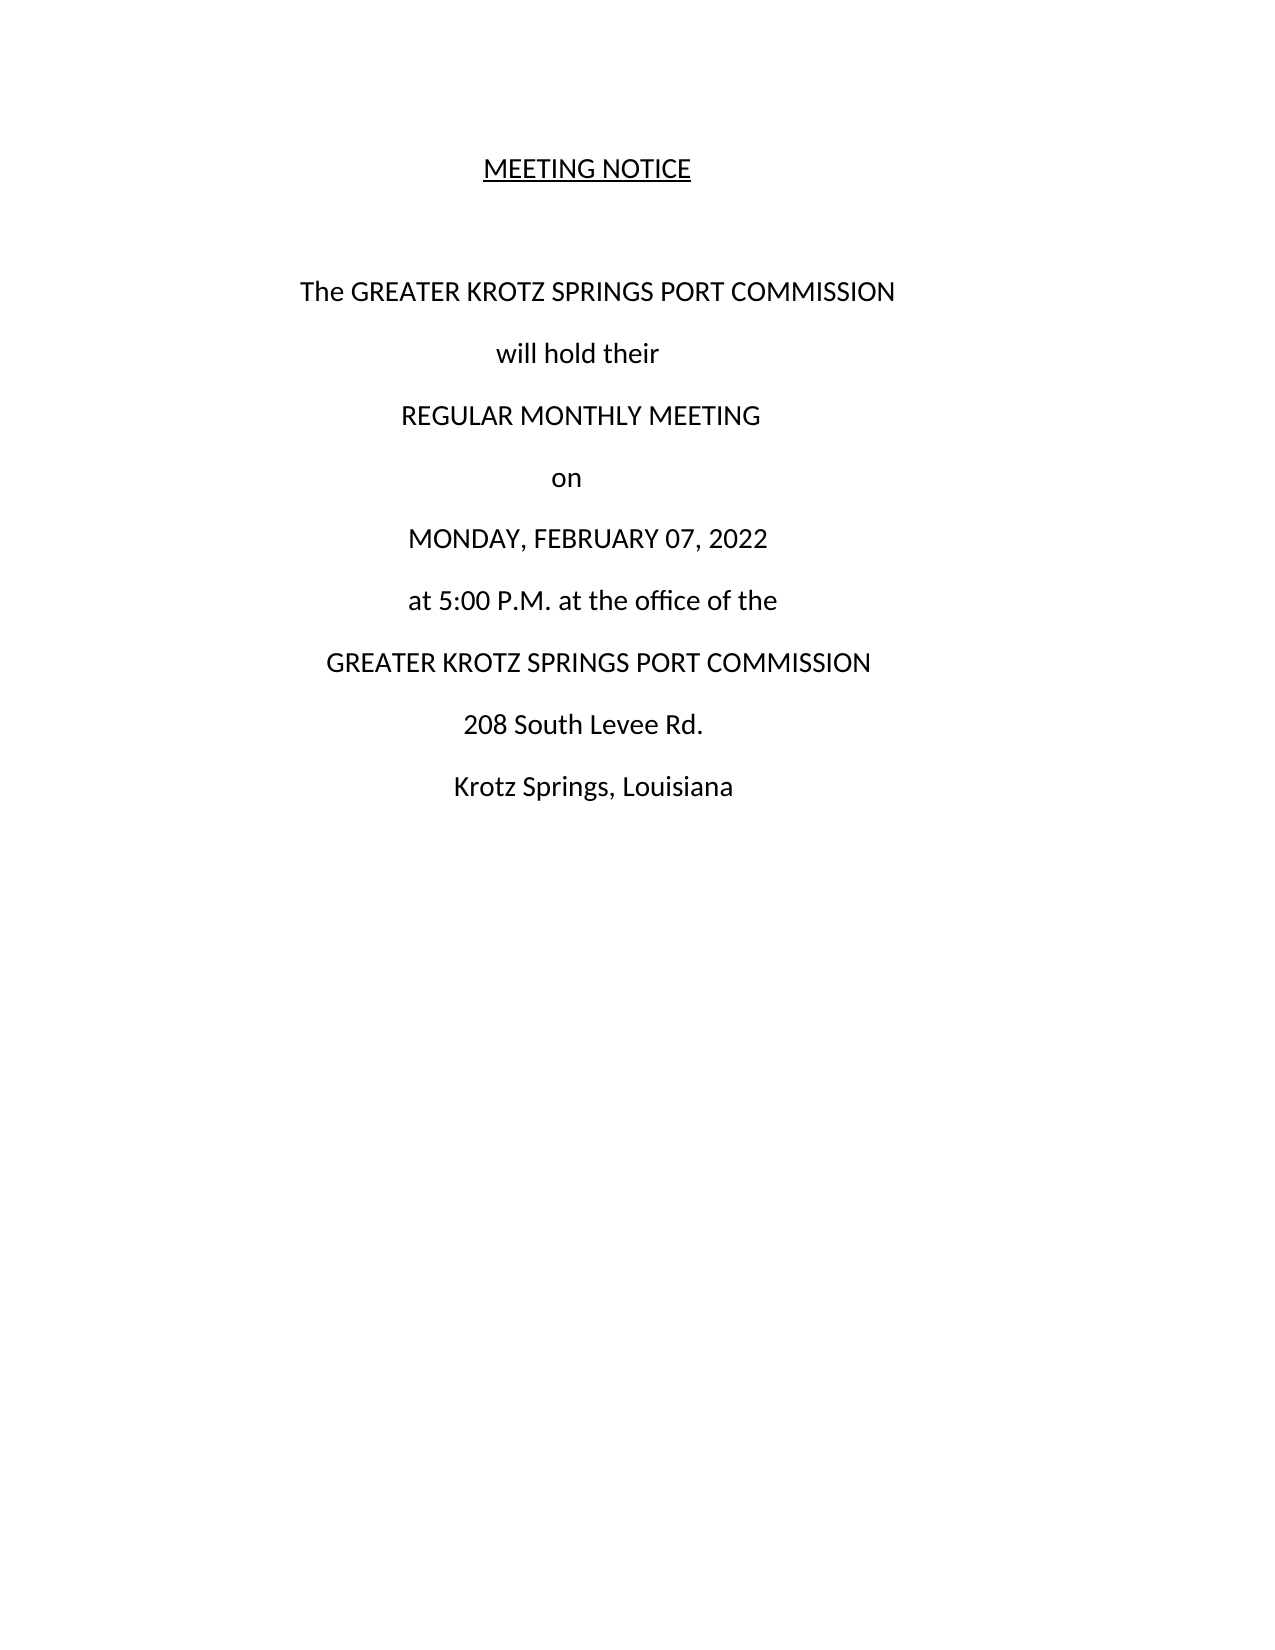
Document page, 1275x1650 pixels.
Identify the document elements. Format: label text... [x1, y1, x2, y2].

text REGULAR MONTHLY MEETING [300, 397, 1125, 433]
text GREATER KROTZ SPRINGS PORT COMMISSION [150, 644, 1125, 680]
text Krotz Springs, Louisiana [375, 768, 1125, 803]
text will hold their [375, 335, 1125, 371]
text The GREATER KROTZ SPRINGS PORT COMMISSION [225, 273, 1125, 309]
text MONDAY, FEBRUARY 07, 2022 [150, 521, 1125, 556]
text 208 South Levee Rd. [375, 706, 1125, 742]
text on [450, 459, 1125, 494]
text at 5:00 P.M. at the office of the [150, 582, 1125, 618]
text MEETING NOTICE [375, 150, 1125, 186]
